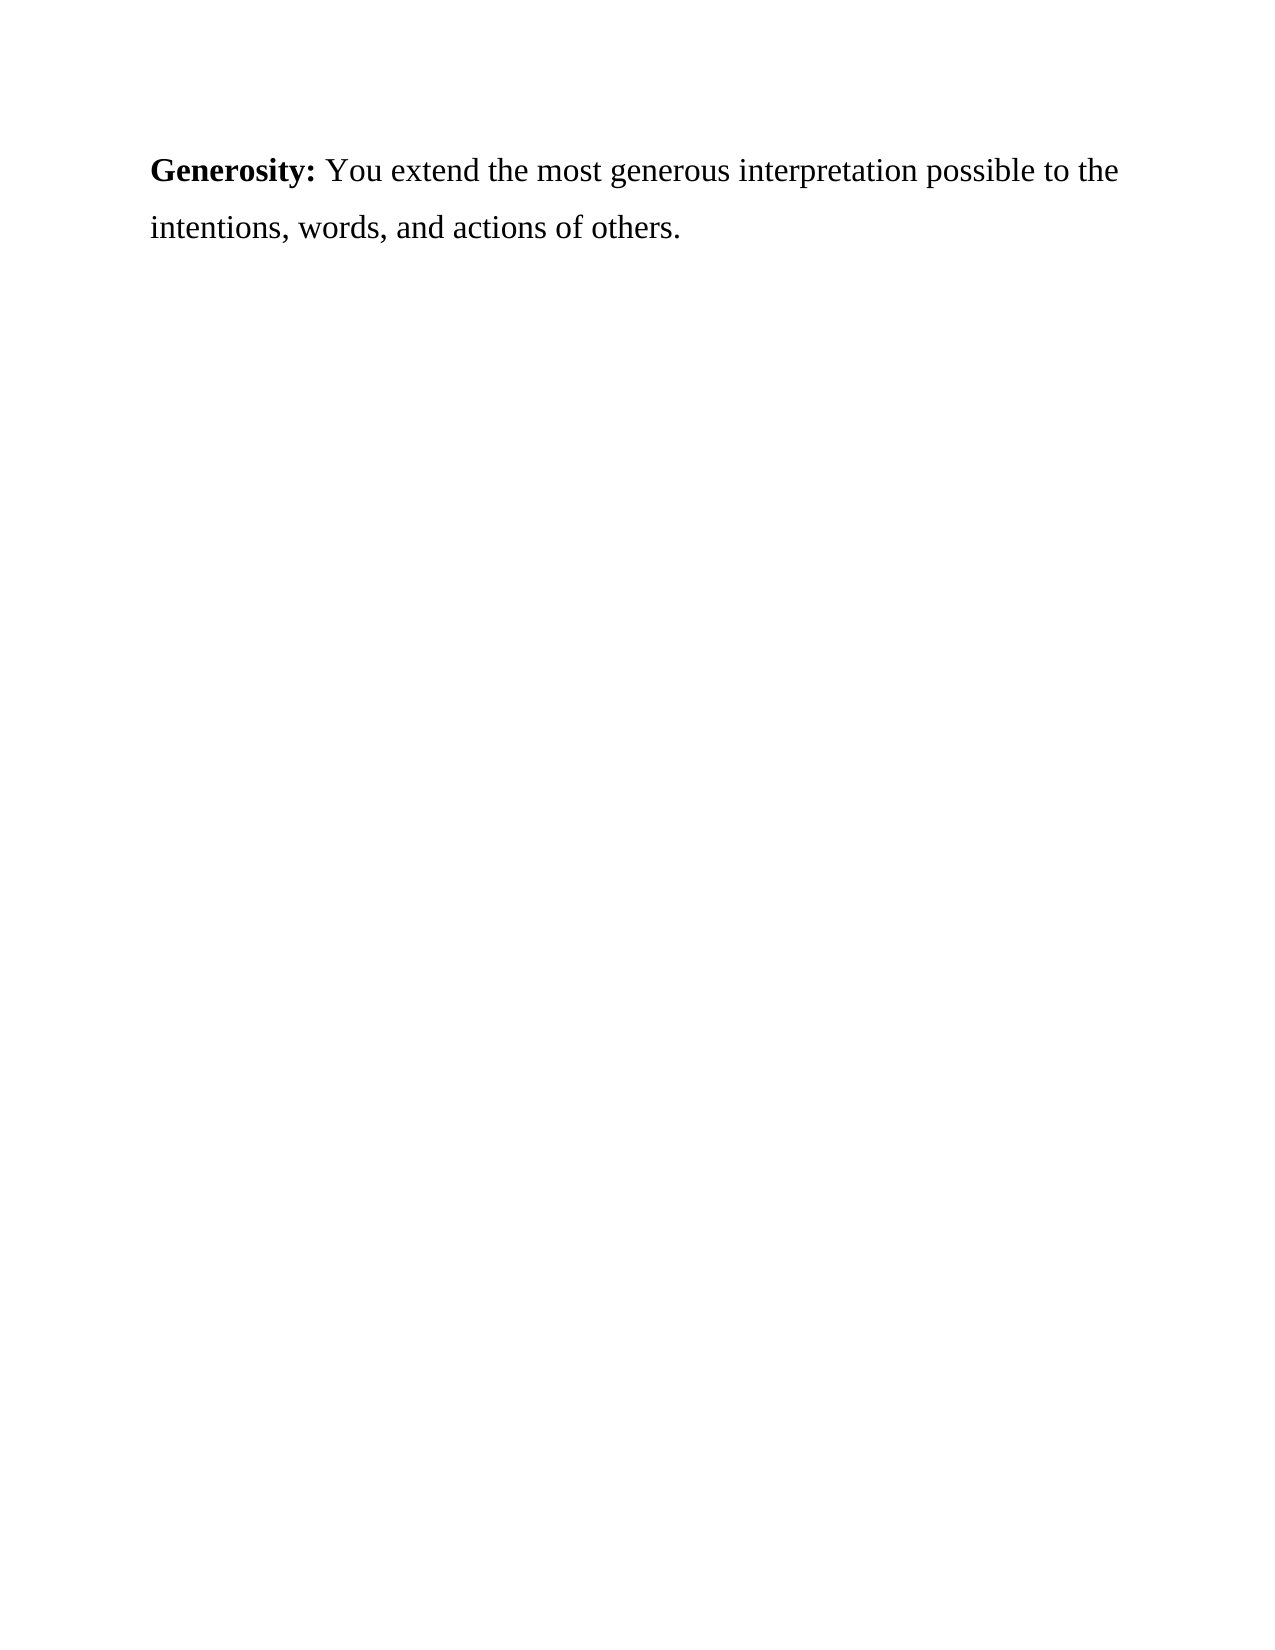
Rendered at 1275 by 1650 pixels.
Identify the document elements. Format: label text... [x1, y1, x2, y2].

text Generosity: You extend the most generous interpretation possible to the intentions, words, and actions of others. [150, 150, 1125, 246]
